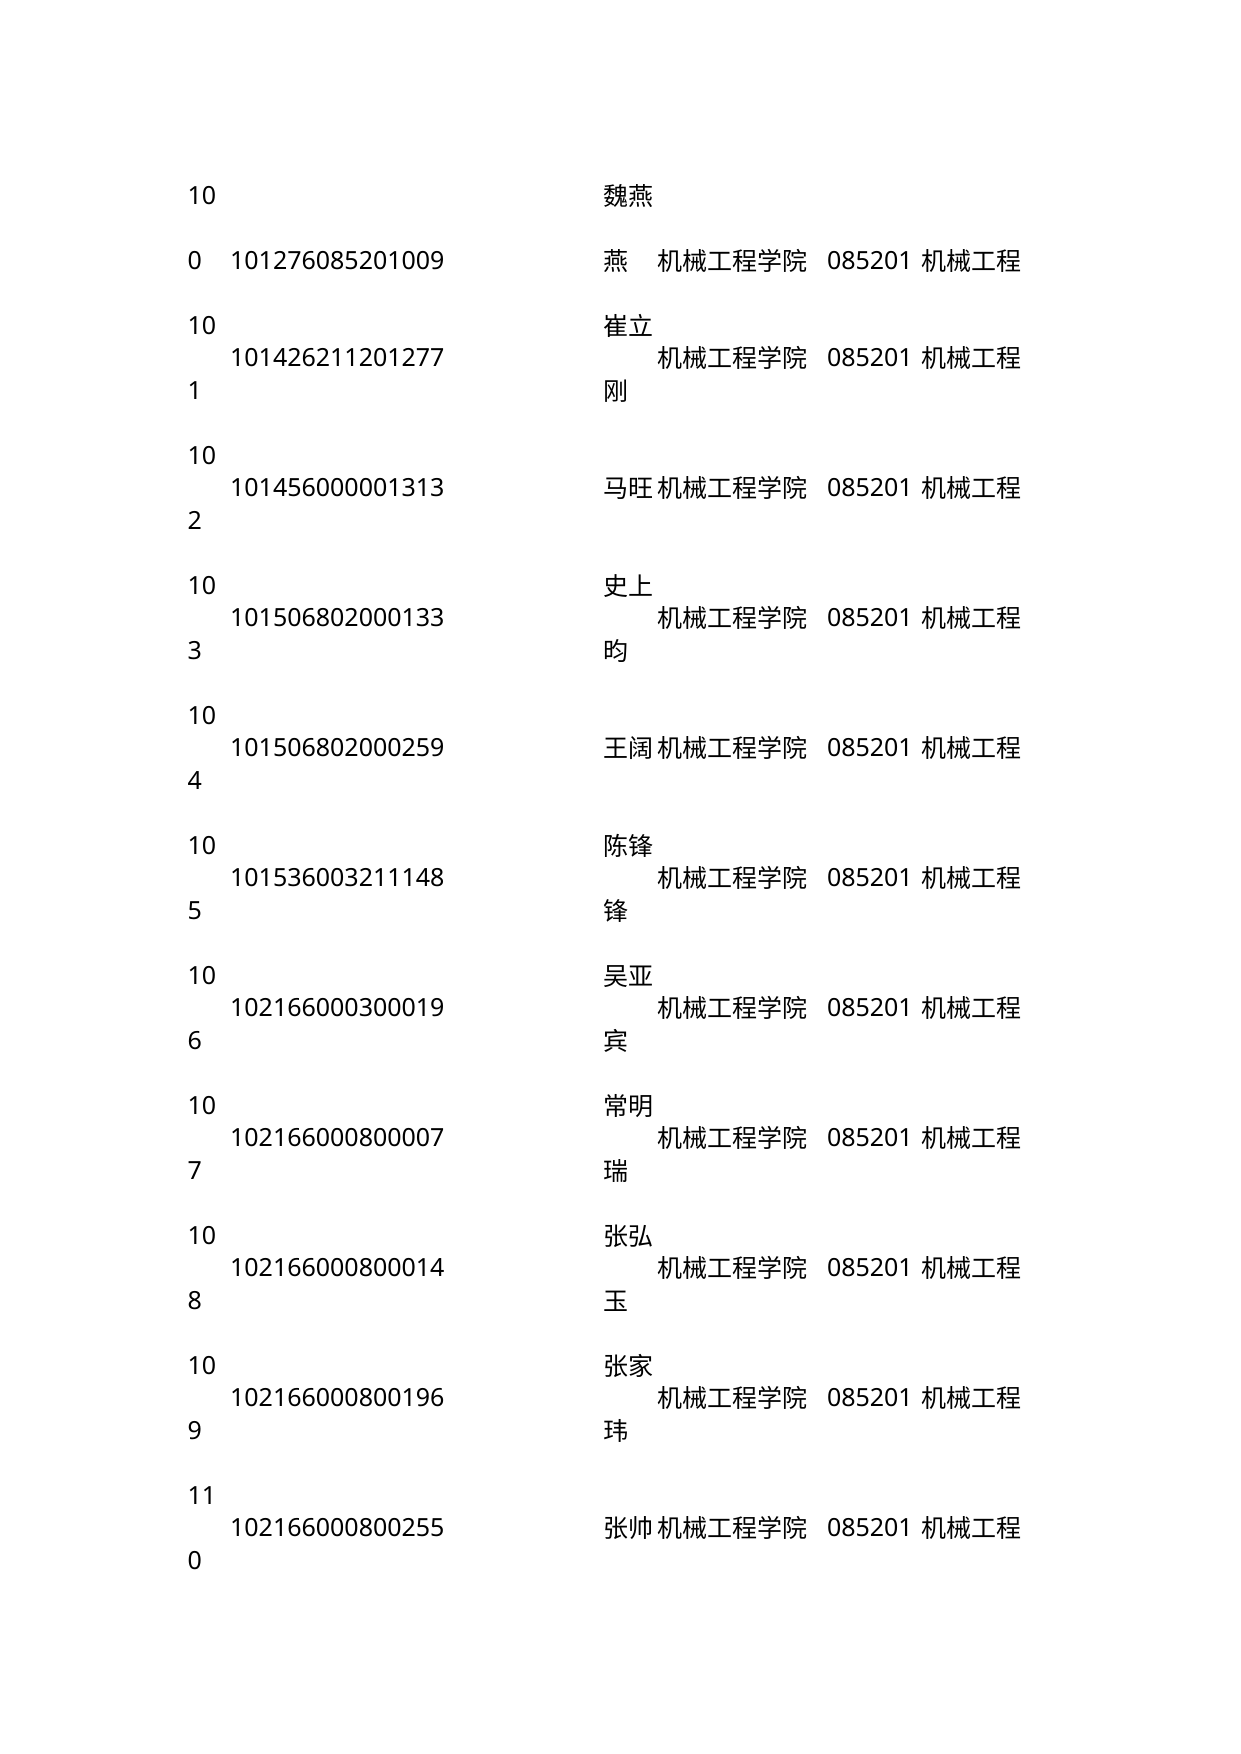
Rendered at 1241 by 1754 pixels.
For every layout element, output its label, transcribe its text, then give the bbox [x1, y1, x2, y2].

table_cell 085201 [827, 1072, 921, 1202]
table_cell 机械工程 [921, 422, 1053, 552]
table_cell 崔立刚 [604, 292, 657, 422]
table_cell 101506802000133 [230, 552, 604, 682]
table_cell 101426211201277 [230, 292, 604, 422]
table_cell 机械工程学院 [657, 292, 827, 422]
table_cell 机械工程学院 [657, 162, 827, 292]
table_cell 机械工程 [921, 682, 1053, 812]
table_cell 102 [188, 422, 230, 552]
table_cell 机械工程学院 [657, 1332, 827, 1462]
table_cell 机械工程学院 [657, 1202, 827, 1332]
table_cell 机械工程 [921, 552, 1053, 682]
table_cell 常明瑞 [604, 1072, 657, 1202]
table_cell 105 [188, 812, 230, 942]
table_cell 机械工程学院 [657, 1462, 827, 1592]
table_cell 106 [188, 942, 230, 1072]
table_cell 085201 [827, 812, 921, 942]
table_cell 机械工程 [921, 812, 1053, 942]
table_cell 102166000800196 [230, 1332, 604, 1462]
table_cell 101456000001313 [230, 422, 604, 552]
table_cell 机械工程学院 [657, 942, 827, 1072]
table_cell 085201 [827, 1202, 921, 1332]
table_cell 108 [188, 1202, 230, 1332]
table_cell 102166000800255 [230, 1462, 604, 1592]
table_cell 085201 [827, 422, 921, 552]
table_cell 085201 [827, 292, 921, 422]
table_cell 魏燕燕 [604, 162, 657, 292]
table_cell 085201 [827, 552, 921, 682]
table_cell 109 [188, 1332, 230, 1462]
table_cell 机械工程 [921, 162, 1053, 292]
table_cell 陈锋锋 [604, 812, 657, 942]
table_cell 085201 [827, 682, 921, 812]
table_cell 110 [188, 1462, 230, 1592]
table_cell 机械工程 [921, 1072, 1053, 1202]
table_cell 101 [188, 292, 230, 422]
table_cell 机械工程学院 [657, 682, 827, 812]
table_cell 张家玮 [604, 1332, 657, 1462]
table_cell 085201 [827, 1462, 921, 1592]
table_cell 马旺 [604, 422, 657, 552]
table_cell 104 [188, 682, 230, 812]
table_cell 100 [188, 162, 230, 292]
table_cell 103 [188, 552, 230, 682]
table_cell 机械工程 [921, 1462, 1053, 1592]
table_cell 机械工程 [921, 1202, 1053, 1332]
table_cell 102166000800007 [230, 1072, 604, 1202]
table_cell 101506802000259 [230, 682, 604, 812]
table_cell 史上昀 [604, 552, 657, 682]
table_cell 张帅 [604, 1462, 657, 1592]
table_cell 机械工程 [921, 942, 1053, 1072]
table_cell 107 [188, 1072, 230, 1202]
table_cell 085201 [827, 1332, 921, 1462]
table_cell 102166000800014 [230, 1202, 604, 1332]
table_cell 机械工程学院 [657, 552, 827, 682]
table_cell 王阔 [604, 682, 657, 812]
table_cell 机械工程学院 [657, 1072, 827, 1202]
table_cell 085201 [827, 162, 921, 292]
table_cell 机械工程 [921, 1332, 1053, 1462]
table_cell 吴亚宾 [604, 942, 657, 1072]
table_cell 101276085201009 [230, 162, 604, 292]
table_cell 机械工程学院 [657, 812, 827, 942]
table_cell 085201 [827, 942, 921, 1072]
table_cell 102166000300019 [230, 942, 604, 1072]
table_cell 机械工程学院 [657, 422, 827, 552]
table_cell 张弘玉 [604, 1202, 657, 1332]
table_cell 机械工程 [921, 292, 1053, 422]
table_cell 101536003211148 [230, 812, 604, 942]
